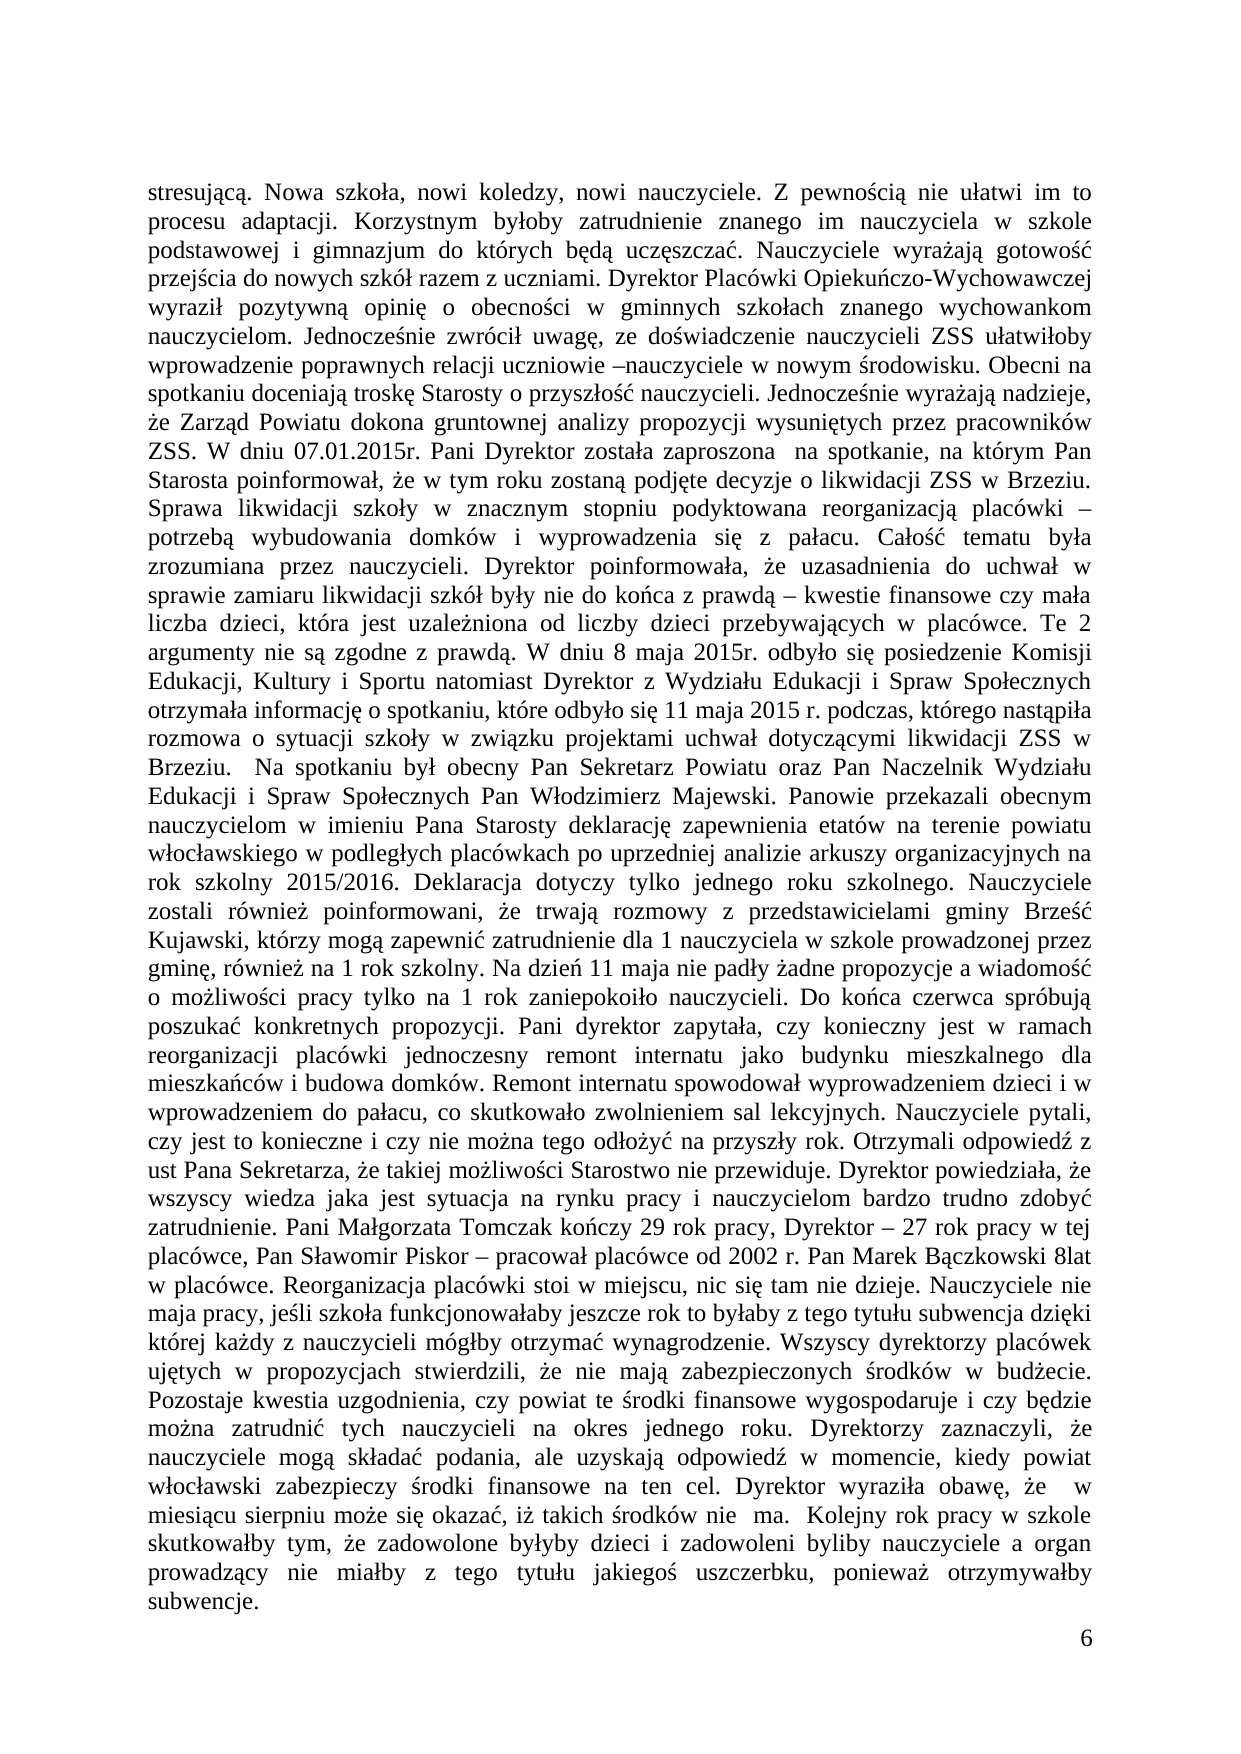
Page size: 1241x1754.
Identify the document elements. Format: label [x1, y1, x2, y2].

text [148, 177, 1093, 1615]
